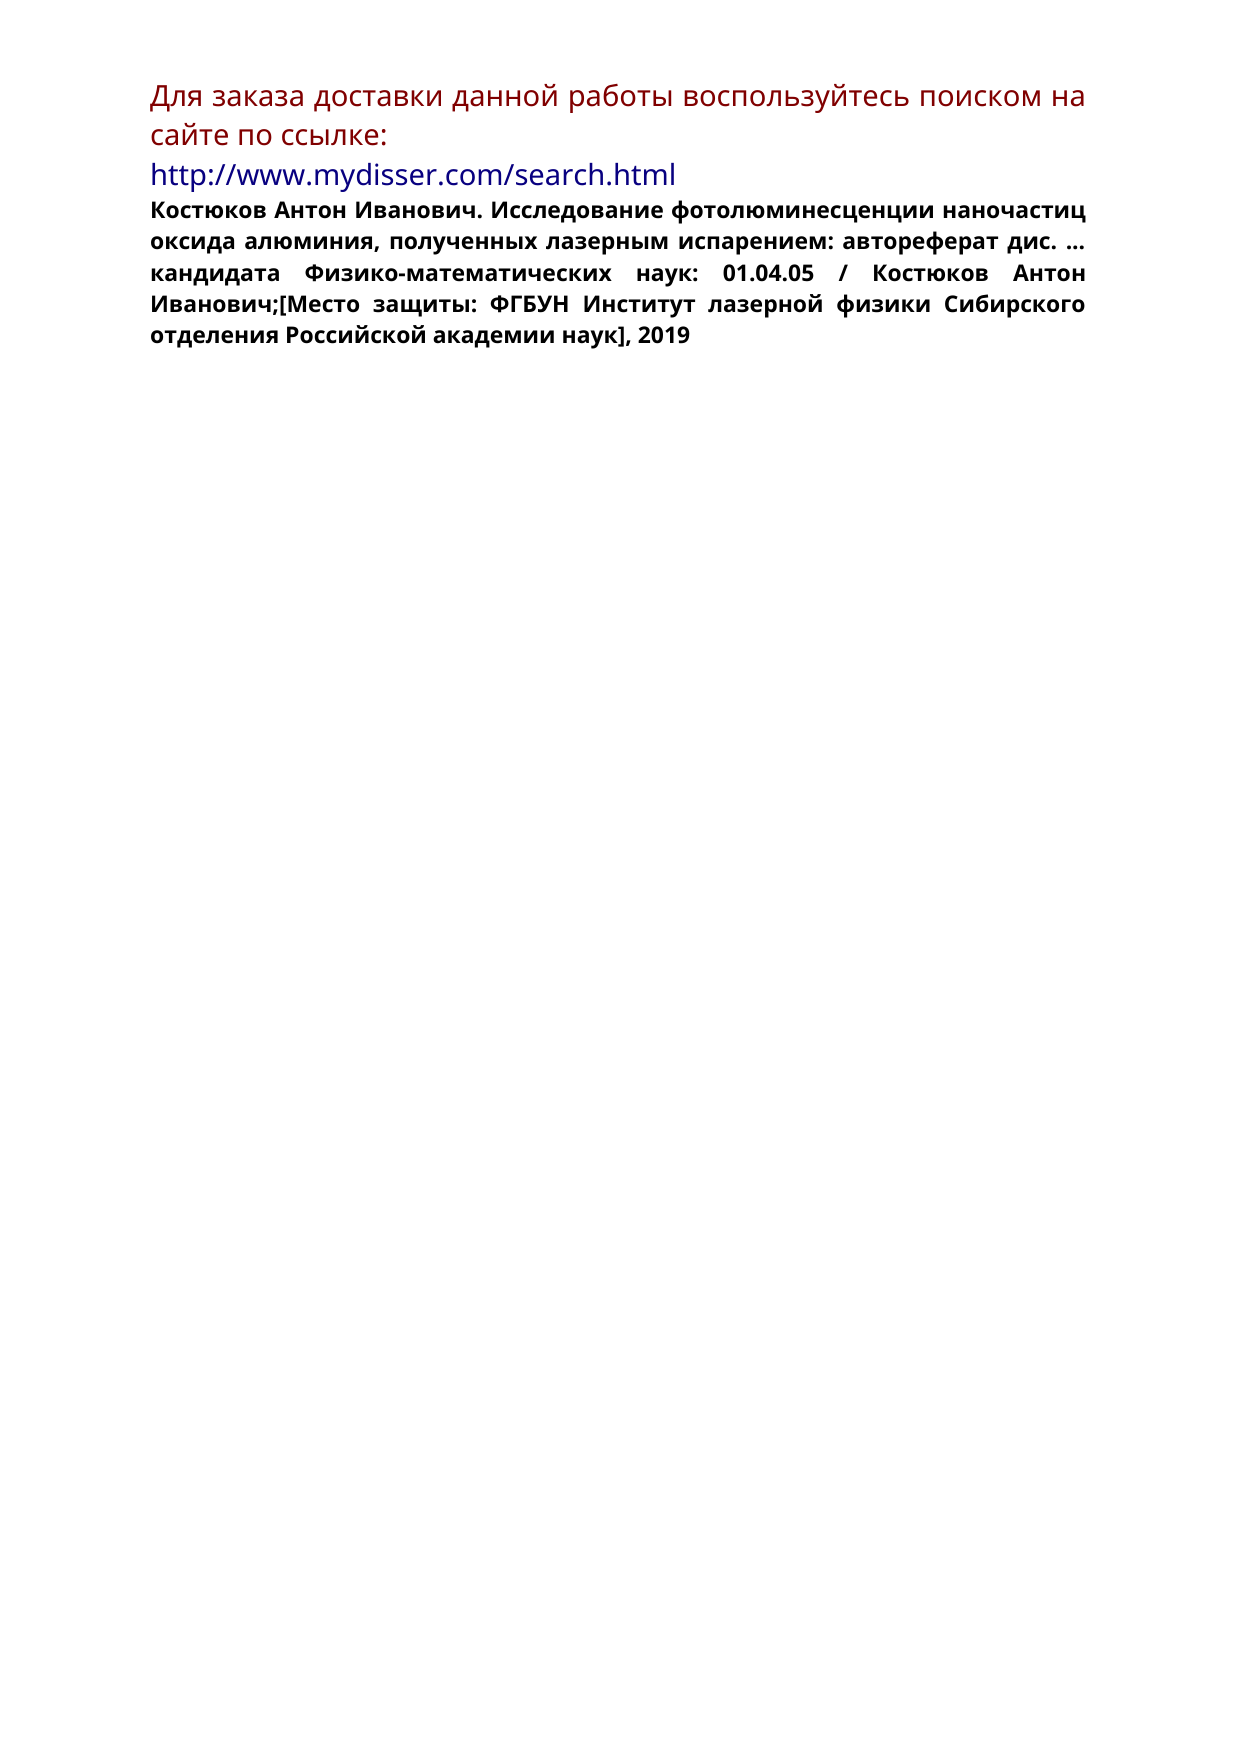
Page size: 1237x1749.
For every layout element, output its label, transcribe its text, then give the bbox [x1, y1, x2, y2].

text Костюков Антон Иванович. Исследование фотолюминесценции наночастиц оксида алюминия, полученных лазерным испарением: автореферат дис. ... кандидата Физико-математических наук: 01.04.05 / Костюков Антон Иванович;[Место защиты: ФГБУН Институт лазерной физики Сибирского отделения Российской академии наук], 2019 [150, 194, 1086, 350]
